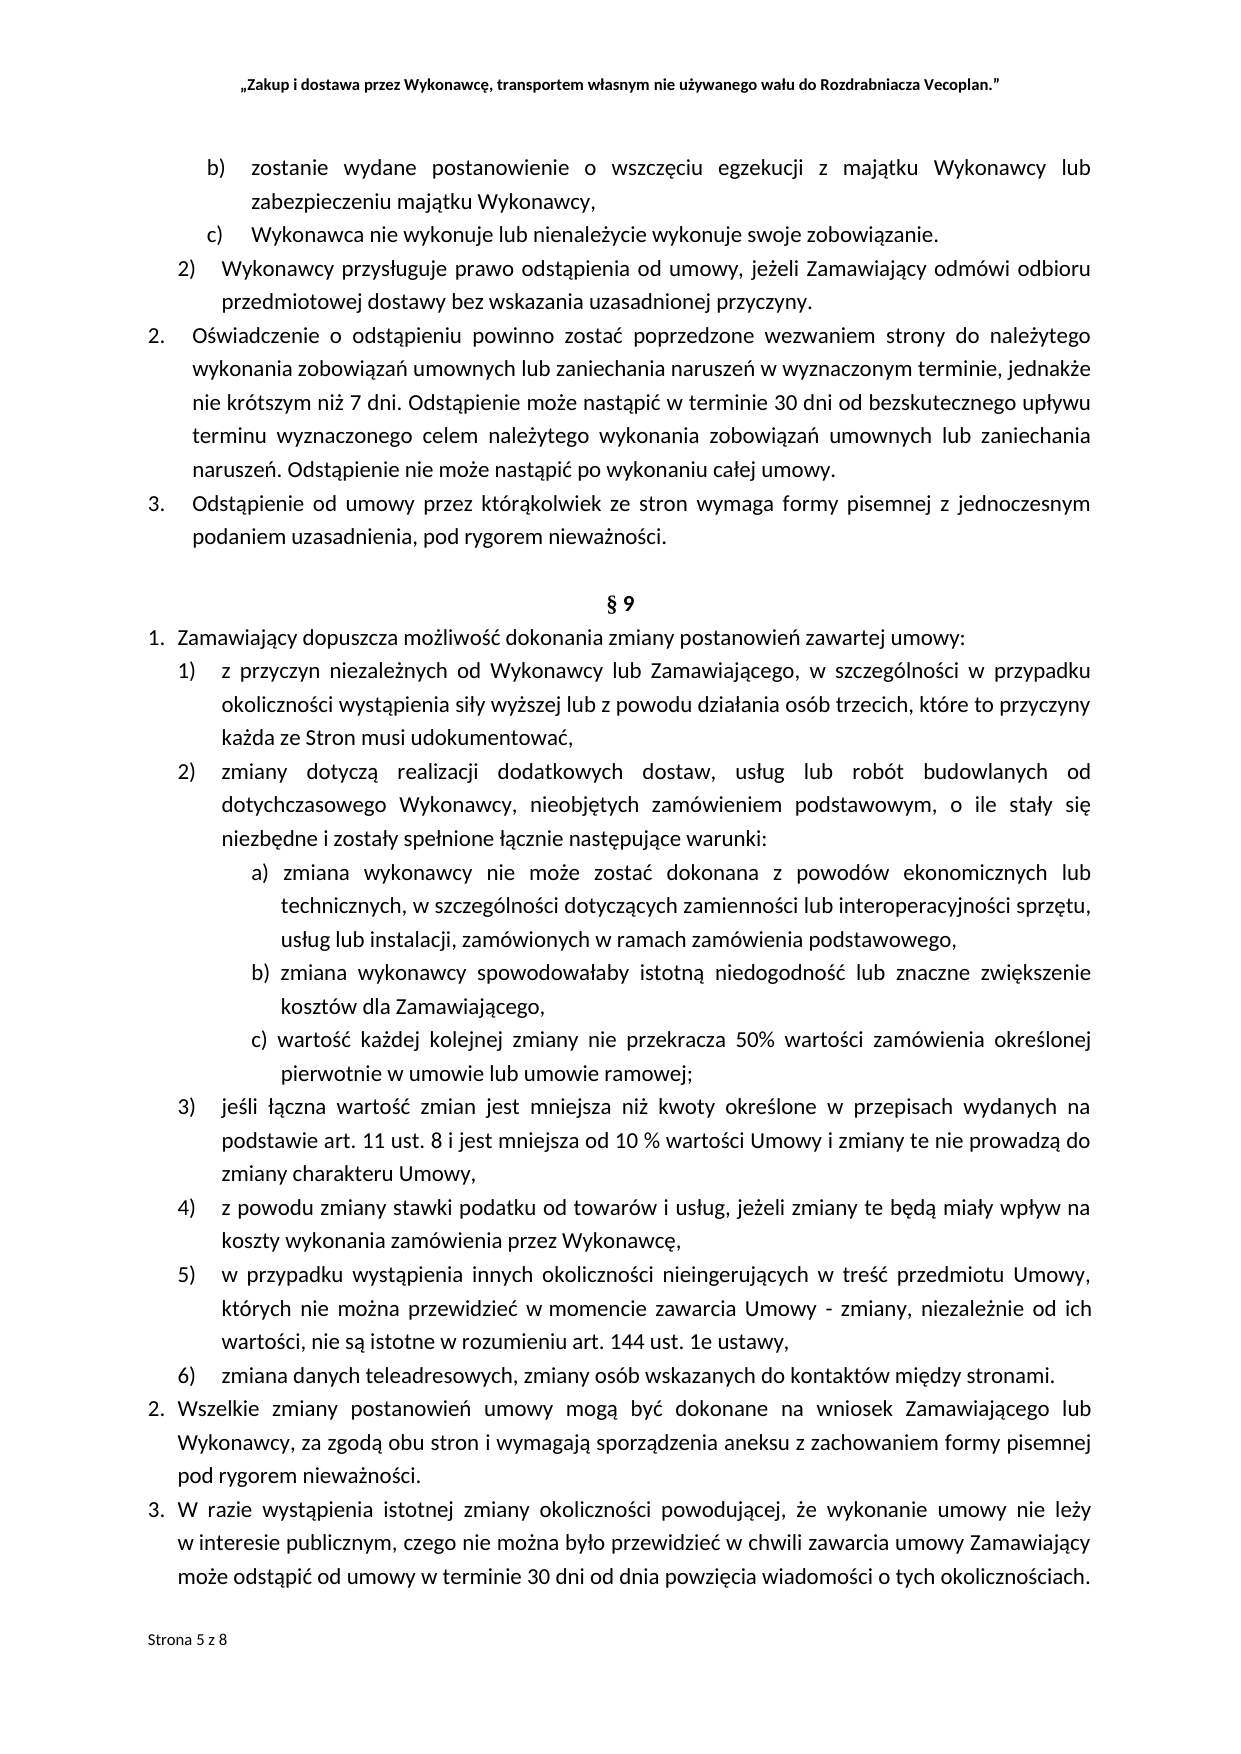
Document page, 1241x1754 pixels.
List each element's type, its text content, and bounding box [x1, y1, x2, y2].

list Wykonawca nie wykonuje lub nienależycie wykonuje swoje zobowiązanie. [207, 220, 1093, 248]
list zostanie wydane postanowienie o wszczęciu egzekucji z majątku Wykonawcy lub zabezpieczeniu majątku Wykonawcy, [207, 153, 1093, 215]
text b) zmiana wykonawcy spowodowałaby istotną niedogodność lub znaczne zwiększenie kosztów dla Zamawiającego, [251, 958, 1093, 1020]
list zmiana danych teleadresowych, zmiany osób wskazanych do kontaktów między stronami. [177, 1361, 1093, 1389]
text a) zmiana wykonawcy nie może zostać dokonana z powodów ekonomicznych lub technicznych, w szczególności dotyczących zamienności lub interoperacyjności sprzętu, usług lub instalacji, zamówionych w ramach zamówienia podstawowego, [251, 858, 1093, 953]
list Zamawiający dopuszcza możliwość dokonania zmiany postanowień zawartej umowy: [148, 623, 1093, 651]
list jeśli łączna wartość zmian jest mniejsza niż kwoty określone w przepisach wydanych na podstawie art. 11 ust. 8 i jest mniejsza od 10 % wartości Umowy i zmiany te nie prowadzą do zmiany charakteru Umowy, [177, 1092, 1093, 1188]
list z przyczyn niezależnych od Wykonawcy lub Zamawiającego, w szczególności w przypadku okoliczności wystąpienia siły wyższej lub z powodu działania osób trzecich, które to przyczyny każda ze Stron musi udokumentować, [177, 656, 1093, 752]
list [148, 1495, 1093, 1590]
list Wszelkie zmiany postanowień umowy mogą być dokonane na wniosek Zamawiającego lub Wykonawcy, za zgodą obu stron i wymagają sporządzenia aneksu z zachowaniem formy pisemnej pod rygorem nieważności. [148, 1394, 1093, 1489]
list w przypadku wystąpienia innych okoliczności nieingerujących w treść przedmiotu Umowy, których nie można przewidzieć w momencie zawarcia Umowy - zmiany, niezależnie od ich wartości, nie są istotne w rozumieniu art. 144 ust. 1e ustawy, [177, 1260, 1093, 1355]
list Wykonawcy przysługuje prawo odstąpienia od umowy, jeżeli Zamawiający odmówi odbioru przedmiotowej dostawy bez wskazania uzasadnionej przyczyny. [177, 254, 1093, 316]
list Oświadczenie o odstąpieniu powinno zostać poprzedzone wezwaniem strony do należytego wykonania zobowiązań umownych lub zaniechania naruszeń w wyznaczonym terminie, jednakże nie krótszym niż 7 dni. Odstąpienie może nastąpić w terminie 30 dni od bezskutecznego upływu terminu wyznaczonego celem należytego wykonania zobowiązań umownych lub zaniechania naruszeń. Odstąpienie nie może nastąpić po wykonaniu całej umowy. [148, 321, 1093, 483]
text c) wartość każdej kolejnej zmiany nie przekracza 50% wartości zamówienia określonej pierwotnie w umowie lub umowie ramowej; [251, 1025, 1093, 1087]
list z powodu zmiany stawki podatku od towarów i usług, jeżeli zmiany te będą miały wpływ na koszty wykonania zamówienia przez Wykonawcę, [177, 1193, 1093, 1255]
list Odstąpienie od umowy przez którąkolwiek ze stron wymaga formy pisemnej z jednoczesnym podaniem uzasadnienia, pod rygorem nieważności. [148, 489, 1093, 550]
text 9 [148, 589, 1093, 617]
list zmiany dotyczą realizacji dodatkowych dostaw, usług lub robót budowlanych od dotychczasowego Wykonawcy, nieobjętych zamówieniem podstawowym, o ile stały się niezbędne i zostały spełnione łącznie następujące warunki: [177, 757, 1093, 852]
